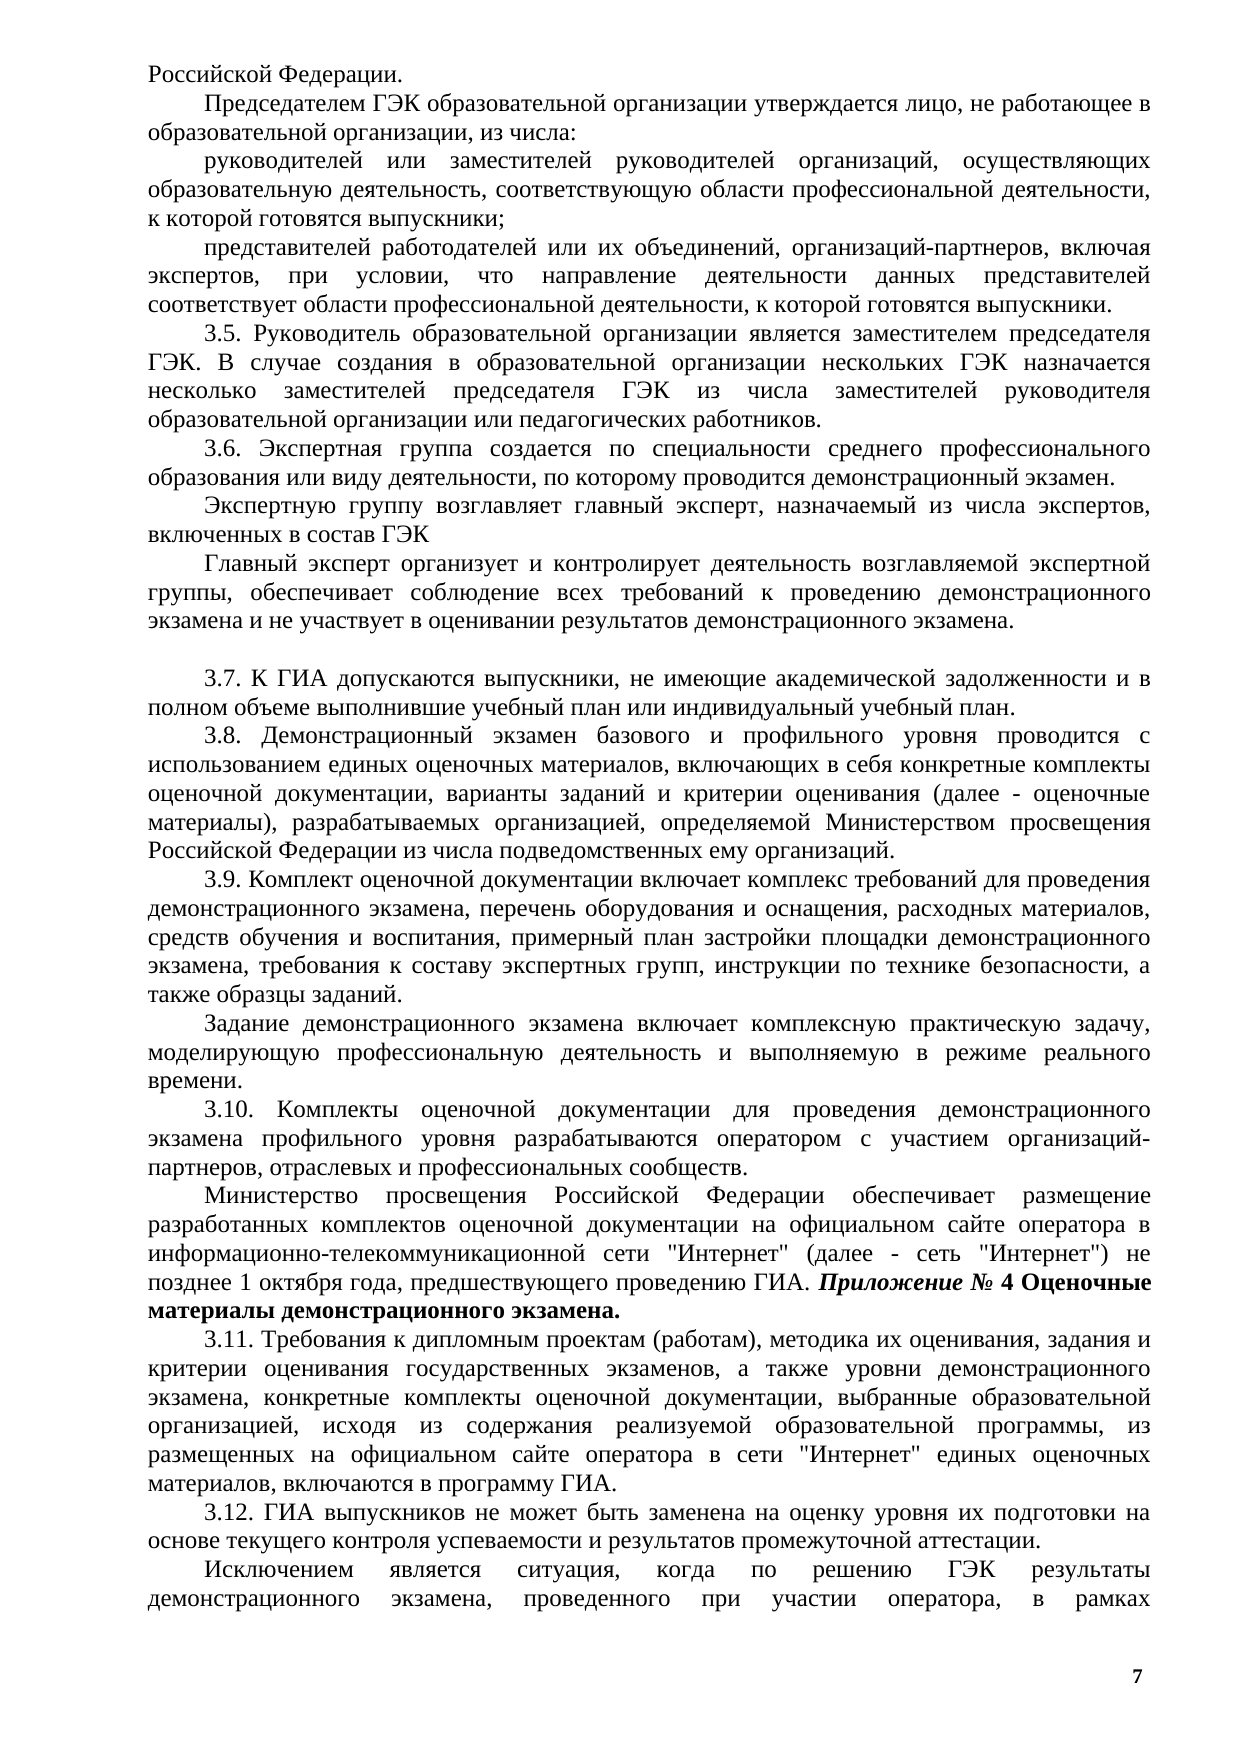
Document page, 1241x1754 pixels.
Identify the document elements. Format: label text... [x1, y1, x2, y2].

text 3.5. Руководитель образовательной организации является заместителем председателя ГЭК. В случае создания в образовательной организации нескольких ГЭК назначается несколько заместителей председателя ГЭК из числа заместителей руководителя образовательной организации или педагогических работников. [148, 318, 1152, 433]
text 3.6. Экспертная группа создается по специальности среднего профессионального образования или виду деятельности, по которому проводится демонстрационный экзамен. [148, 433, 1152, 490]
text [148, 59, 1152, 88]
text 3.10. Комплекты оценочной документации для проведения демонстрационного экзамена профильного уровня разрабатываются оператором с участием организаций-партнеров, отраслевых и профессиональных сообществ. [148, 1094, 1152, 1180]
text 3.12. ГИА выпускников не может быть заменена на оценку уровня их подготовки на основе текущего контроля успеваемости и результатов промежуточной аттестации. [148, 1497, 1152, 1554]
text Экспертную группу возглавляет главный эксперт, назначаемый из числа экспертов, включенных в состав ГЭК [148, 490, 1152, 548]
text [148, 1554, 1152, 1612]
text представителей работодателей или их объединений, организаций-партнеров, включая экспертов, при условии, что направление деятельности данных представителей соответствует области профессиональной деятельности, к которой готовятся выпускники. [148, 232, 1152, 318]
text руководителей или заместителей руководителей организаций, осуществляющих образовательную деятельность, соответствующую области профессиональной деятельности, к которой готовятся выпускники; [148, 145, 1152, 232]
text 3.11. Требования к дипломным проектам (работам), методика их оценивания, задания и критерии оценивания государственных экзаменов, а также уровни демонстрационного экзамена, конкретные комплекты оценочной документации, выбранные образовательной организацией, исходя из содержания реализуемой образовательной программы, из размещенных на официальном сайте оператора в сети "Интернет" единых оценочных материалов, включаются в программу ГИА. [148, 1324, 1152, 1497]
text 3.8. Демонстрационный экзамен базового и профильного уровня проводится с использованием единых оценочных материалов, включающих в себя конкретные комплекты оценочной документации, варианты заданий и критерии оценивания (далее - оценочные материалы), разрабатываемых организацией, определяемой Министерством просвещения Российской Федерации из числа подведомственных ему организаций. [148, 720, 1152, 864]
text 3.9. Комплект оценочной документации включает комплекс требований для проведения демонстрационного экзамена, перечень оборудования и оснащения, расходных материалов, средств обучения и воспитания, примерный план застройки площадки демонстрационного экзамена, требования к составу экспертных групп, инструкции по технике безопасности, а также образцы заданий. [148, 864, 1152, 1008]
text Задание демонстрационного экзамена включает комплексную практическую задачу, моделирующую профессиональную деятельность и выполняемую в режиме реального времени. [148, 1008, 1152, 1094]
text Министерство просвещения Российской Федерации обеспечивает размещение разработанных комплектов оценочной документации на официальном сайте оператора в информационно-телекоммуникационной сети "Интернет" (далее - сеть "Интернет") не позднее 1 октября года, предшествующего проведению ГИА. Приложение № 4 Оценочные материалы демонстрационного экзамена. [148, 1180, 1152, 1324]
text Председателем ГЭК образовательной организации утверждается лицо, не работающее в образовательной организации, из числа: [148, 88, 1152, 145]
text Главный эксперт организует и контролирует деятельность возглавляемой экспертной группы, обеспечивает соблюдение всех требований к проведению демонстрационного экзамена и не участвует в оценивании результатов демонстрационного экзамена. [148, 548, 1152, 634]
text 3.7. К ГИА допускаются выпускники, не имеющие академической задолженности и в полном объеме выполнившие учебный план или индивидуальный учебный план. [148, 663, 1152, 720]
